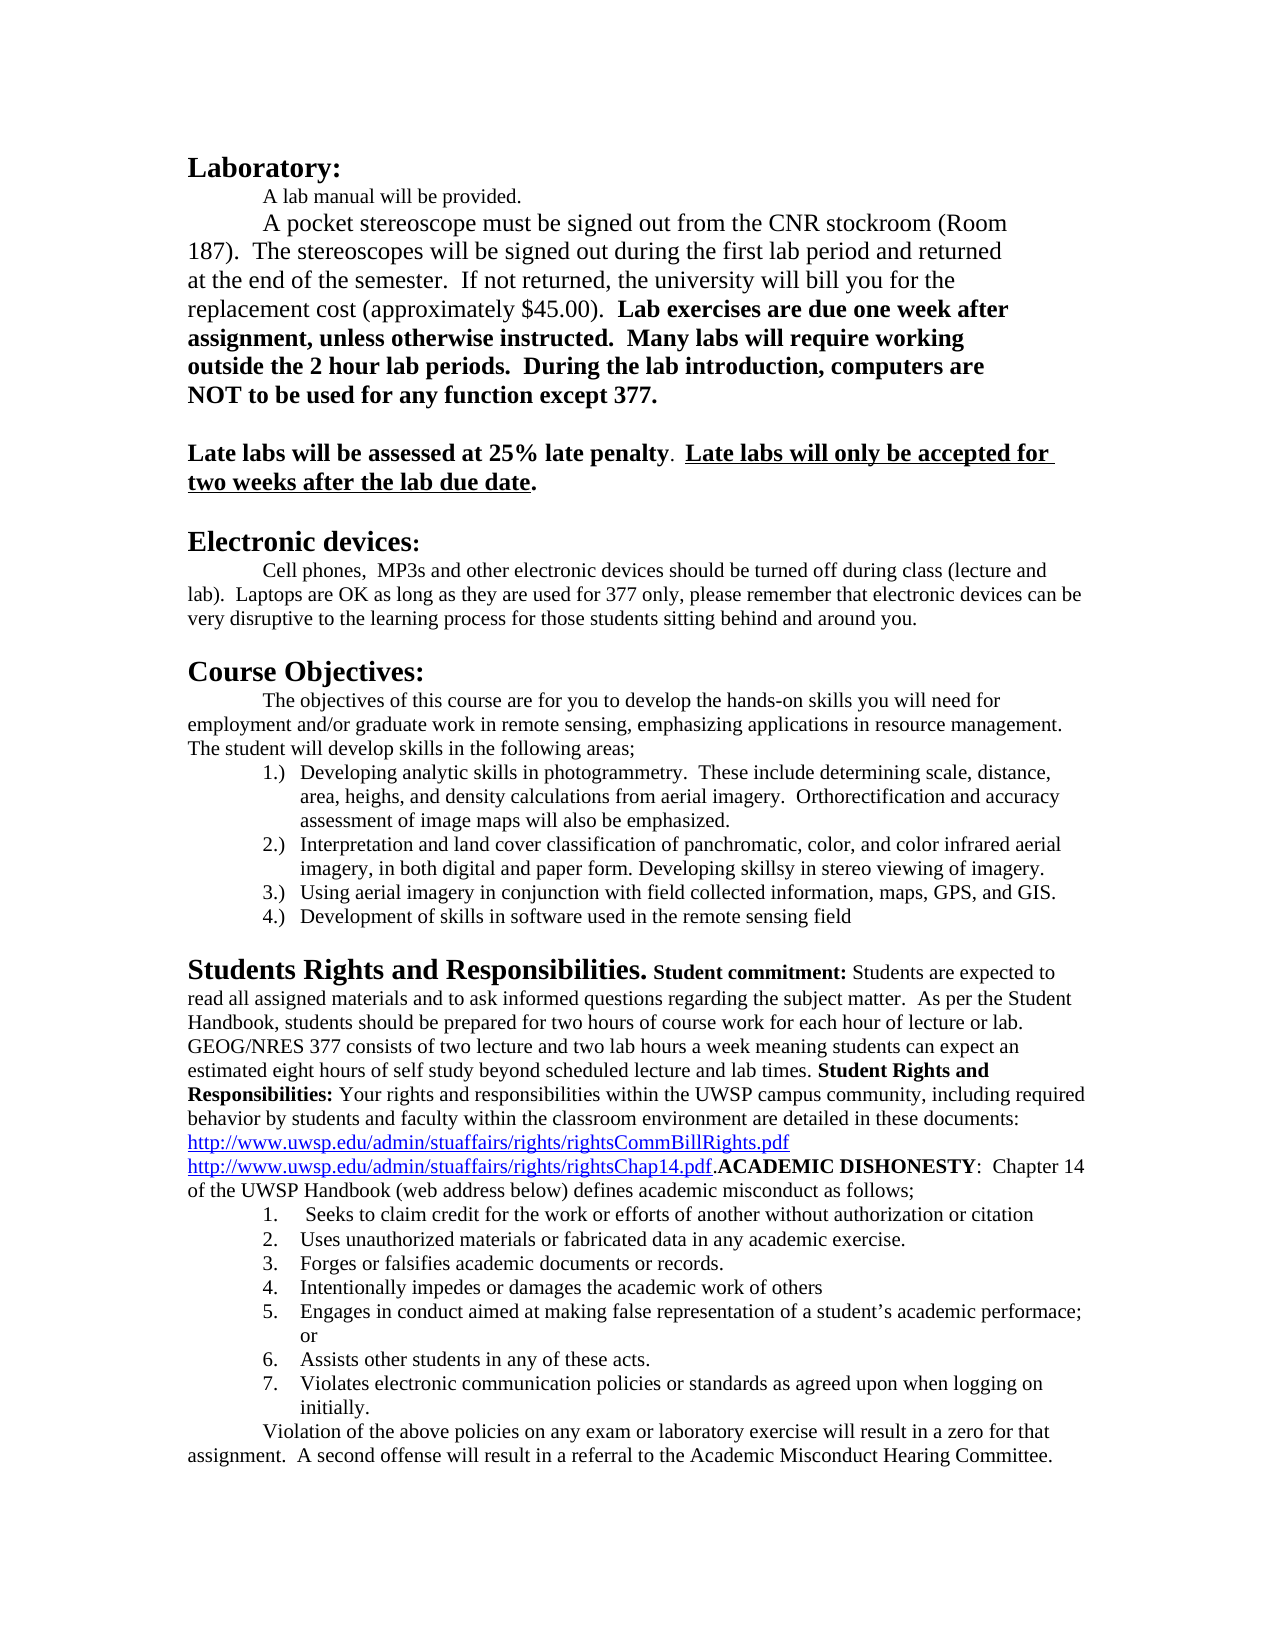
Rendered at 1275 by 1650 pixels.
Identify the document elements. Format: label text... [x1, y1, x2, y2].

list Violates electronic communication policies or standards as agreed upon when logging on initially. [262, 1371, 1087, 1419]
text Late labs will be assessed at 25% late penalty. Late labs will only be accepted for two weeks after the lab due date. [187, 438, 1087, 496]
list Seeks to claim credit for the work or efforts of another without authorization or citation [262, 1202, 1087, 1226]
list Using aerial imagery in conjunction with field collected information, maps, GPS, and GIS. [262, 880, 1087, 904]
text Students Rights and Responsibilities. Student commitment: Students are expected to read all assigned materials and to ask informed questions regarding the subject matter. As per the Student Handbook, students should be prepared for two hours of course work for each hour of lecture or lab. GEOG/NRES 377 consists of two lecture and two lab hours a week meaning students can expect an estimated eight hours of self study beyond scheduled lecture and lab times. Student Rights and Responsibilities: Your rights and responsibilities within the UWSP campus community, including required behavior by students and faculty within the classroom environment are detailed in these documents: http://www.uwsp.edu/admin/stuaffairs/rights/rightsCommBillRights.pdf http://www.uwsp.edu/admin/stuaffairs/rights/rightsChap14.pdf.ACADEMIC DISHONESTY: Chapter 14 of the UWSP Handbook (web address below) defines academic misconduct as follows; [187, 952, 1087, 1202]
list Interpretation and land cover classification of panchromatic, color, and color infrared aerial imagery, in both digital and paper form. Developing skillsy in stereo viewing of imagery. [262, 832, 1087, 880]
text Violation of the above policies on any exam or laboratory exercise will result in a zero for that assignment. A second offense will result in a referral to the Academic Misconduct Hearing Committee. [187, 1419, 1087, 1467]
text A lab manual will be provided. [187, 183, 1012, 208]
list Developing analytic skills in photogrammetry. These include determining scale, distance, area, heighs, and density calculations from aerial imagery. Orthorectification and accuracy assessment of image maps will also be emphasized. [262, 760, 1087, 832]
text Laboratory: [187, 150, 1012, 183]
list Assists other students in any of these acts. [262, 1347, 1087, 1371]
text The objectives of this course are for you to develop the hands-on skills you will need for employment and/or graduate work in remote sensing, emphasizing applications in resource management. The student will develop skills in the following areas; [187, 688, 1087, 760]
list Intentionally impedes or damages the academic work of others [262, 1274, 1087, 1299]
text Electronic devices: [187, 524, 1087, 558]
list Uses unauthorized materials or fabricated data in any academic exercise. [262, 1226, 1087, 1251]
text A pocket stereoscope must be signed out from the CNR stockroom (Room 187). The stereoscopes will be signed out during the first lab period and returned at the end of the semester. If not returned, the university will bill you for the replacement cost (approximately $45.00). Lab exercises are due one week after assignment, unless otherwise instructed. Many labs will require working outside the 2 hour lab periods. During the lab introduction, computers are NOT to be used for any function except 377. [187, 208, 1012, 409]
list Engages in conduct aimed at making false representation of a student’s academic performace; or [262, 1299, 1087, 1347]
list Development of skills in software used in the remote sensing field [262, 904, 1087, 928]
text Cell phones, MP3s and other electronic devices should be turned off during class (lecture and lab). Laptops are OK as long as they are used for 377 only, please remember that electronic devices can be very disruptive to the learning process for those students sitting behind and around you. [187, 558, 1087, 630]
text Course Objectives: [187, 654, 1087, 688]
list Forges or falsifies academic documents or records. [262, 1251, 1087, 1274]
